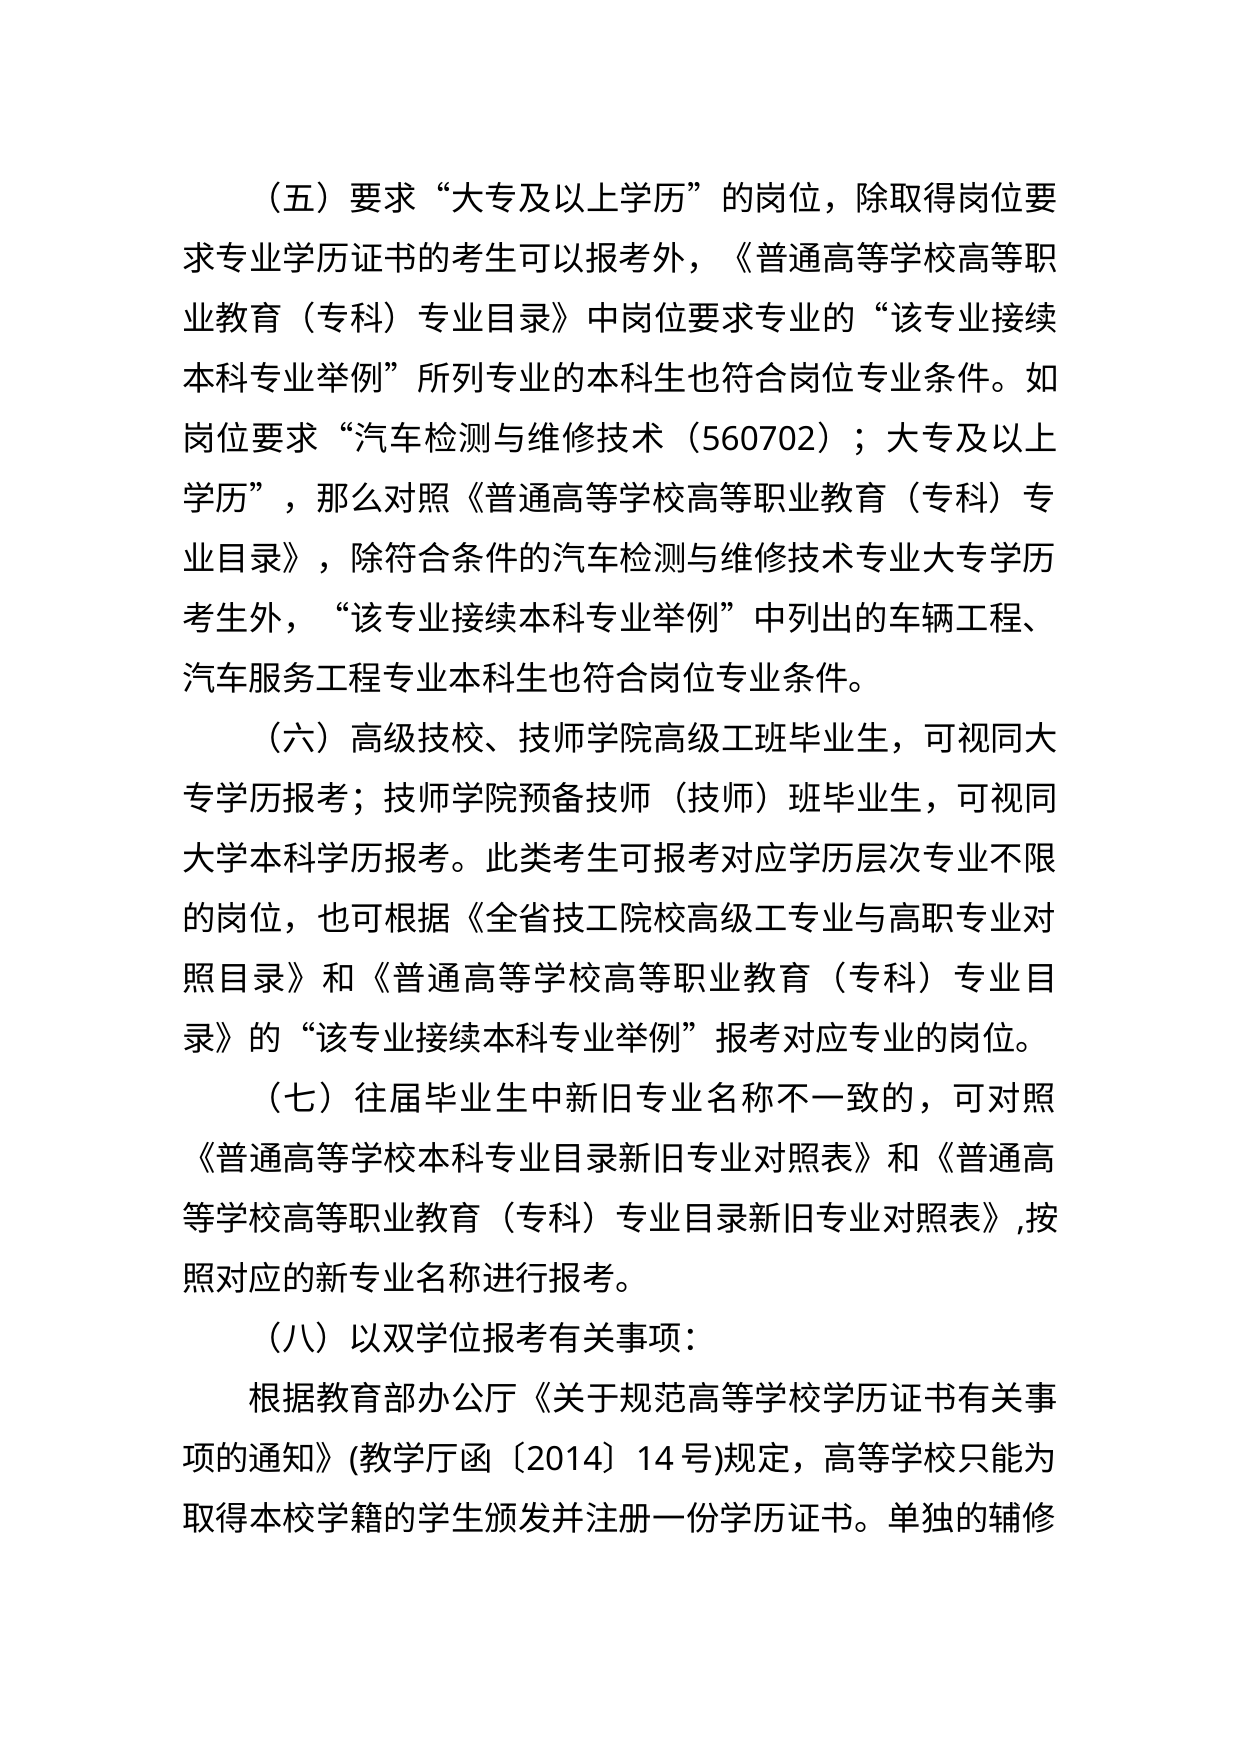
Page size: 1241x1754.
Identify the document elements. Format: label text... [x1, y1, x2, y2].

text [182, 1362, 1058, 1542]
text （六）高级技校、技师学院高级工班毕业生，可视同大专学历报考；技师学院预备技师（技师）班毕业生，可视同大学本科学历报考。此类考生可报考对应学历层次专业不限的岗位，也可根据《全省技工院校高级工专业与高职专业对照目录》和《普通高等学校高等职业教育（专科）专业目录》的“该专业接续本科专业举例”报考对应专业的岗位。 [182, 702, 1058, 1062]
text （八）以双学位报考有关事项： [182, 1302, 1058, 1362]
text （七）往届毕业生中新旧专业名称不一致的，可对照《普通高等学校本科专业目录新旧专业对照表》和《普通高等学校高等职业教育（专科）专业目录新旧专业对照表》,按照对应的新专业名称进行报考。 [182, 1062, 1058, 1302]
text （五）要求“大专及以上学历”的岗位，除取得岗位要求专业学历证书的考生可以报考外，《普通高等学校高等职业教育（专科）专业目录》中岗位要求专业的“该专业接续本科专业举例”所列专业的本科生也符合岗位专业条件。如岗位要求“汽车检测与维修技术（560702）；大专及以上学历”，那么对照《普通高等学校高等职业教育（专科）专业目录》，除符合条件的汽车检测与维修技术专业大专学历考生外，“该专业接续本科专业举例”中列出的车辆工程、汽车服务工程专业本科生也符合岗位专业条件。 [182, 162, 1058, 702]
